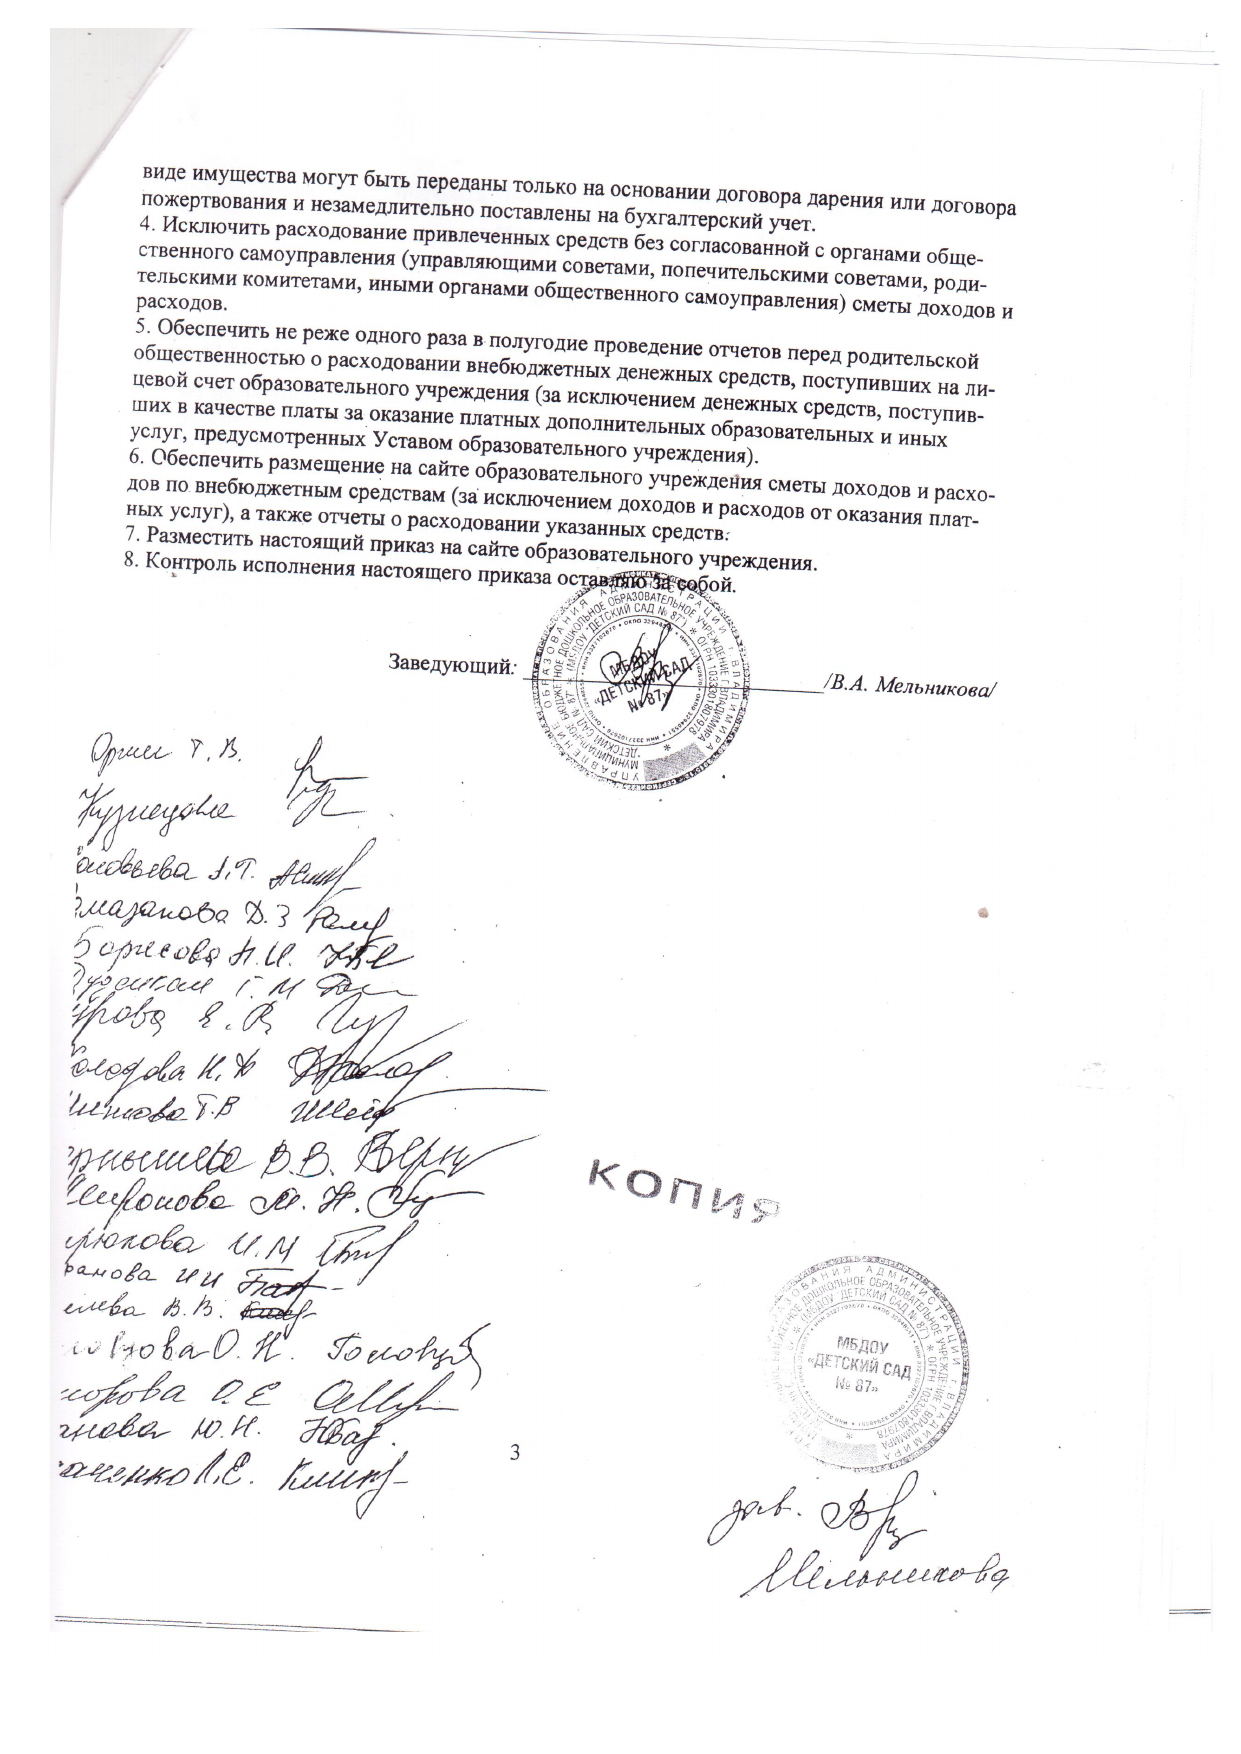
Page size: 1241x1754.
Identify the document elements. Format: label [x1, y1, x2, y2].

picture [42, 28, 1227, 1657]
